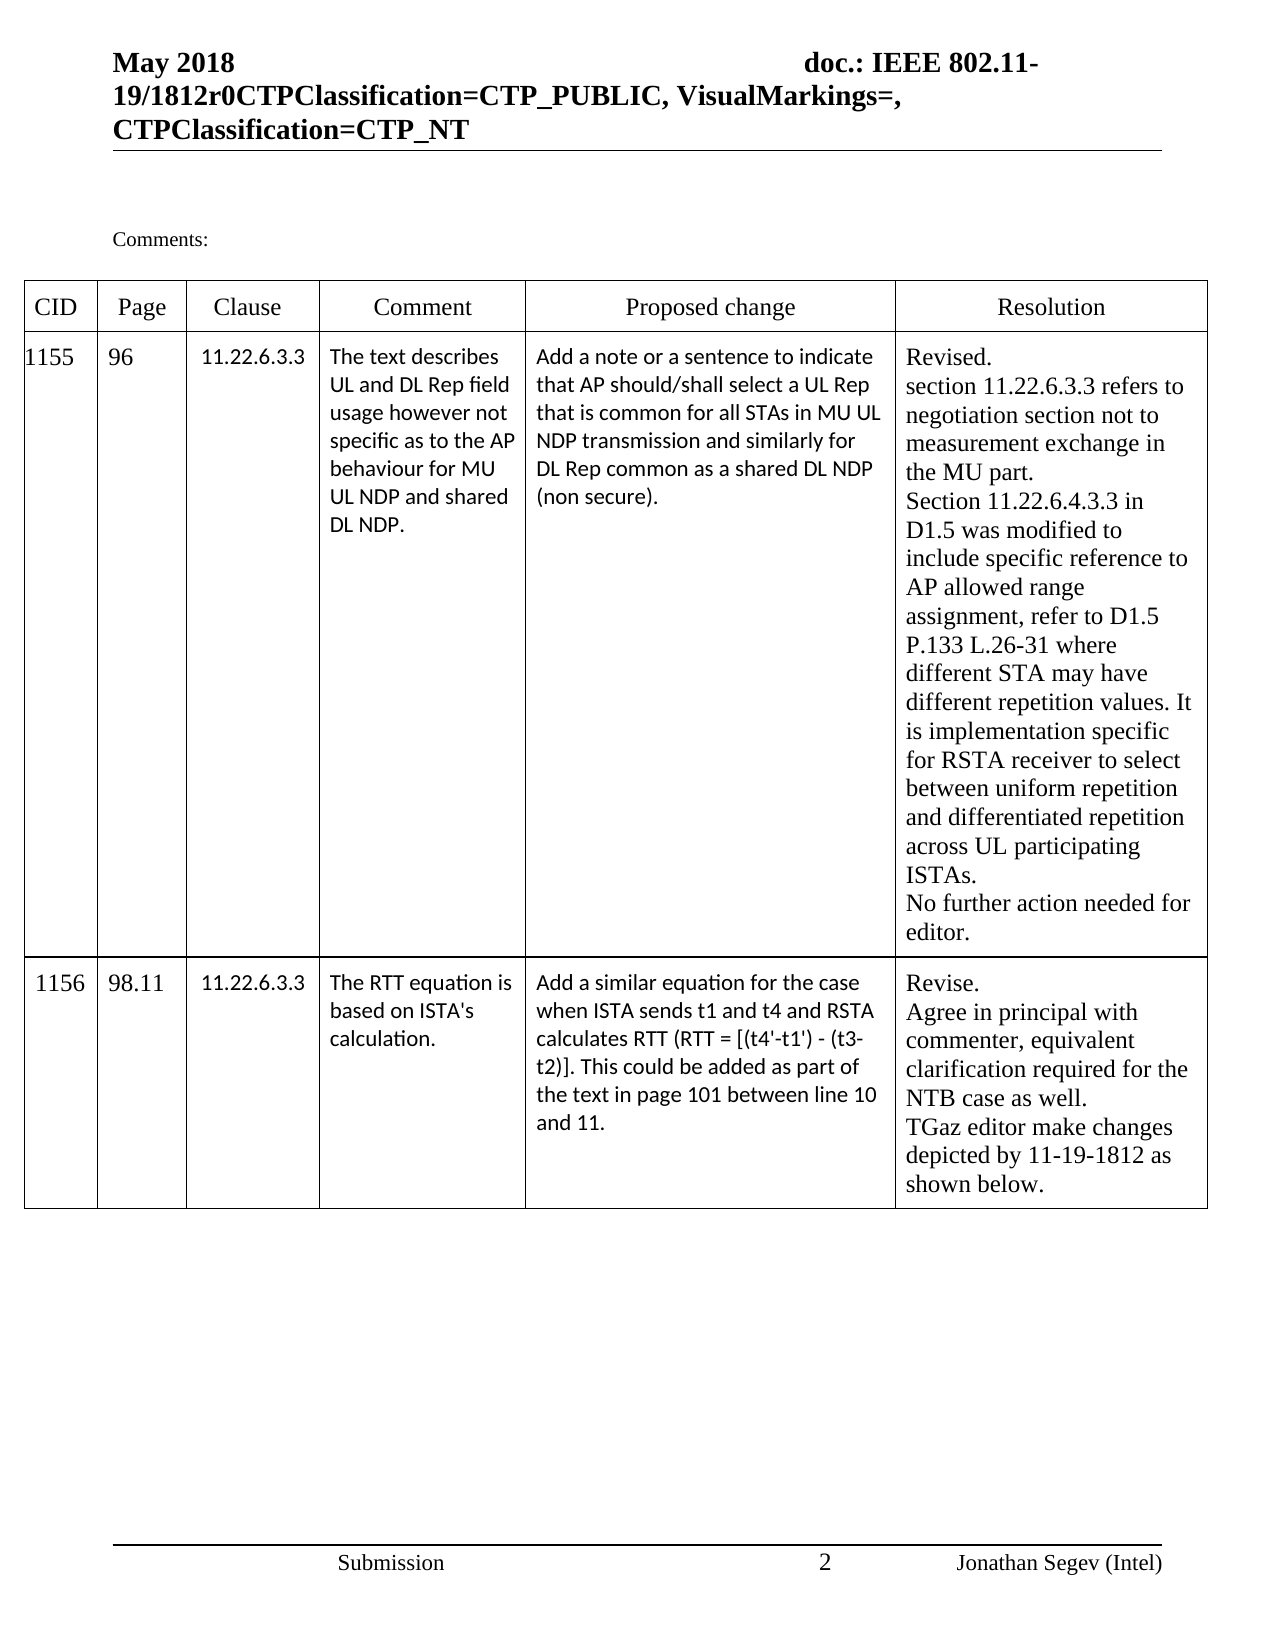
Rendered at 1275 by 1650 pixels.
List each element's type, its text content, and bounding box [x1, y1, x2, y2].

table_header Resolution [896, 281, 1207, 331]
text Comments: [112, 226, 1162, 251]
table_cell Add a similar equation for the case when ISTA sends t1 and t4 and RSTA calculates RTT (RTT = [(t4'-t1') - (t3-t2)]. This could be added as part of the text in page 101 between line 10 and 11. [526, 958, 895, 1208]
table_cell The text describes UL and DL Rep field usage however not specific as to the AP behaviour for MU UL NDP and shared DL NDP. [320, 332, 525, 956]
table_cell Revised. section 11.22.6.3.3 refers to negotiation section not to measurement exchange in the MU part. Section 11.22.6.4.3.3 in D1.5 was modified to include specific reference to AP allowed range assignment, refer to D1.5 P.133 L.26-31 where different STA may have different repetition values. It is implementation specific for RSTA receiver to select between uniform repetition and differentiated repetition across UL participating ISTAs. No further action needed for editor. [896, 332, 1207, 956]
table_header Proposed change [526, 281, 895, 331]
table_cell 11.22.6.3.3 [187, 332, 319, 956]
table_header CID [25, 281, 97, 331]
table_cell 1156 [25, 958, 97, 1208]
table_header Comment [320, 281, 525, 331]
table_cell 11.22.6.3.3 [187, 958, 319, 1208]
table_header Page [98, 281, 186, 331]
table_header Clause [187, 281, 319, 331]
table_cell 96 [98, 332, 186, 956]
table_cell Revise. Agree in principal with commenter, equivalent clarification required for the NTB case as well. TGaz editor make changes depicted by 11-19-1812 as shown below. [896, 958, 1207, 1208]
table_cell The RTT equation is based on ISTA's calculation. [320, 958, 525, 1208]
table_cell 1155 [25, 332, 97, 956]
table_cell Add a note or a sentence to indicate that AP should/shall select a UL Rep that is common for all STAs in MU UL NDP transmission and similarly for DL Rep common as a shared DL NDP (non secure). [526, 332, 895, 956]
table_cell 98.11 [98, 958, 186, 1208]
